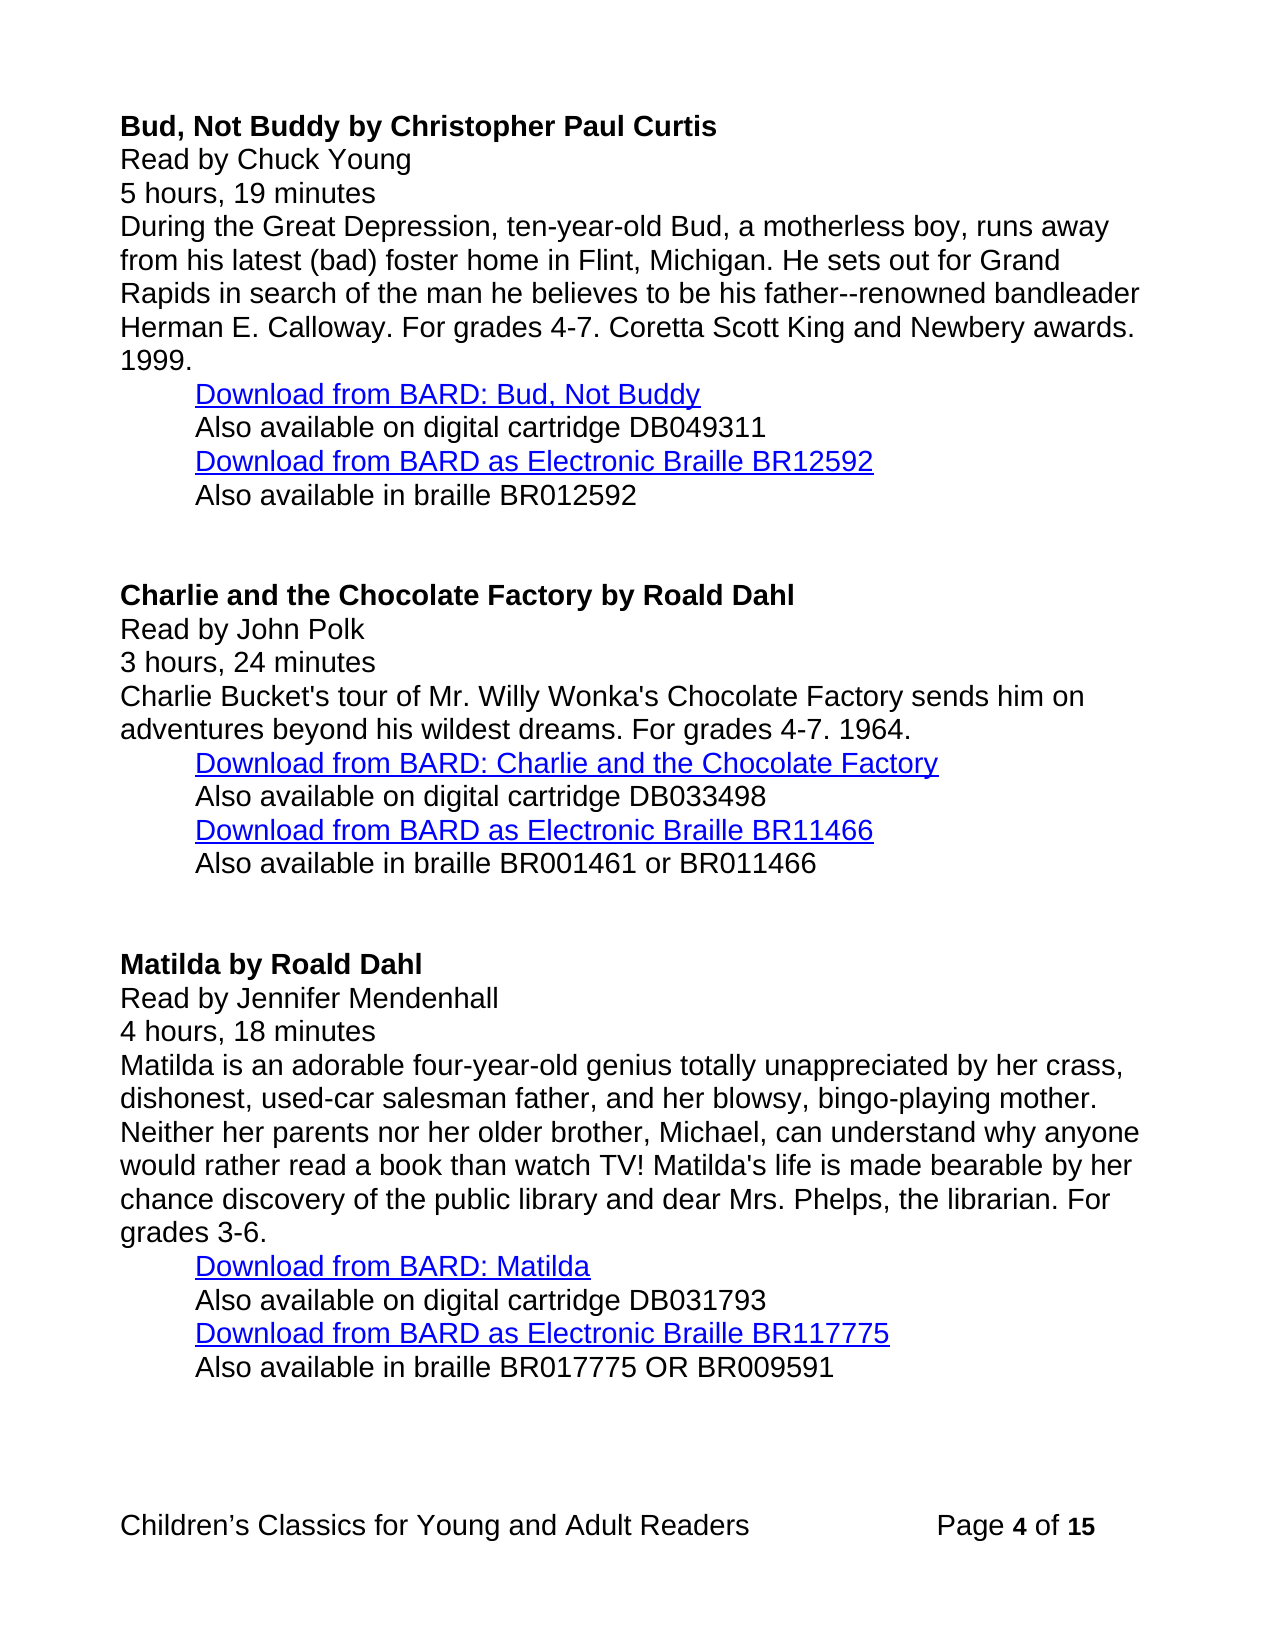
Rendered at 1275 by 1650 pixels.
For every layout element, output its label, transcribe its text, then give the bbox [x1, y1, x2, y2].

text Download from BARD: Charlie and the Chocolate Factory [120, 746, 1155, 779]
text Read by John Polk [120, 612, 1155, 645]
text Matilda is an adorable four-year-old genius totally unappreciated by her crass, dishonest, used-car salesman father, and her blowsy, bingo-playing mother. Neither her parents nor her older brother, Michael, can understand why anyone would rather read a book than watch TV! Matilda's life is made bearable by her chance discovery of the public library and dear Mrs. Phelps, the librarian. For grades 3-6. [120, 1048, 1155, 1249]
text Also available in braille BR001461 or BR011466 [120, 846, 1155, 880]
text Download from BARD as Electronic Braille BR117775 [120, 1316, 1155, 1349]
text Download from BARD as Electronic Braille BR11466 [120, 813, 1155, 846]
text Also available in braille BR017775 OR BR009591 [120, 1349, 1155, 1383]
text Download from BARD as Electronic Braille BR12592 [120, 444, 1155, 477]
text Also available on digital cartridge DB031793 [120, 1282, 1155, 1316]
text Read by Chuck Young [120, 142, 1155, 176]
text Also available on digital cartridge DB049311 [120, 410, 1155, 444]
subtitle Matilda by Roald Dahl [120, 947, 1155, 981]
text Download from BARD: Matilda [120, 1249, 1155, 1282]
text During the Great Depression, ten-year-old Bud, a motherless boy, runs away from his latest (bad) foster home in Flint, Michigan. He sets out for Grand Rapids in search of the man he believes to be his father--renowned bandleader Herman E. Calloway. For grades 4-7. Coretta Scott King and Newbery awards. 1999. [120, 209, 1155, 377]
text 4 hours, 18 minutes [120, 1014, 1155, 1048]
subtitle Bud, Not Buddy by Christopher Paul Curtis [120, 108, 1155, 142]
text Also available in braille BR012592 [120, 477, 1155, 511]
subtitle Charlie and the Chocolate Factory by Roald Dahl [120, 578, 1155, 612]
text Read by Jennifer Mendenhall [120, 981, 1155, 1014]
text 3 hours, 24 minutes [120, 645, 1155, 679]
text 5 hours, 19 minutes [120, 176, 1155, 209]
text Download from BARD: Bud, Not Buddy [120, 377, 1155, 410]
text Charlie Bucket's tour of Mr. Willy Wonka's Chocolate Factory sends him on adventures beyond his wildest dreams. For grades 4-7. 1964. [120, 679, 1155, 746]
text Also available on digital cartridge DB033498 [120, 779, 1155, 813]
